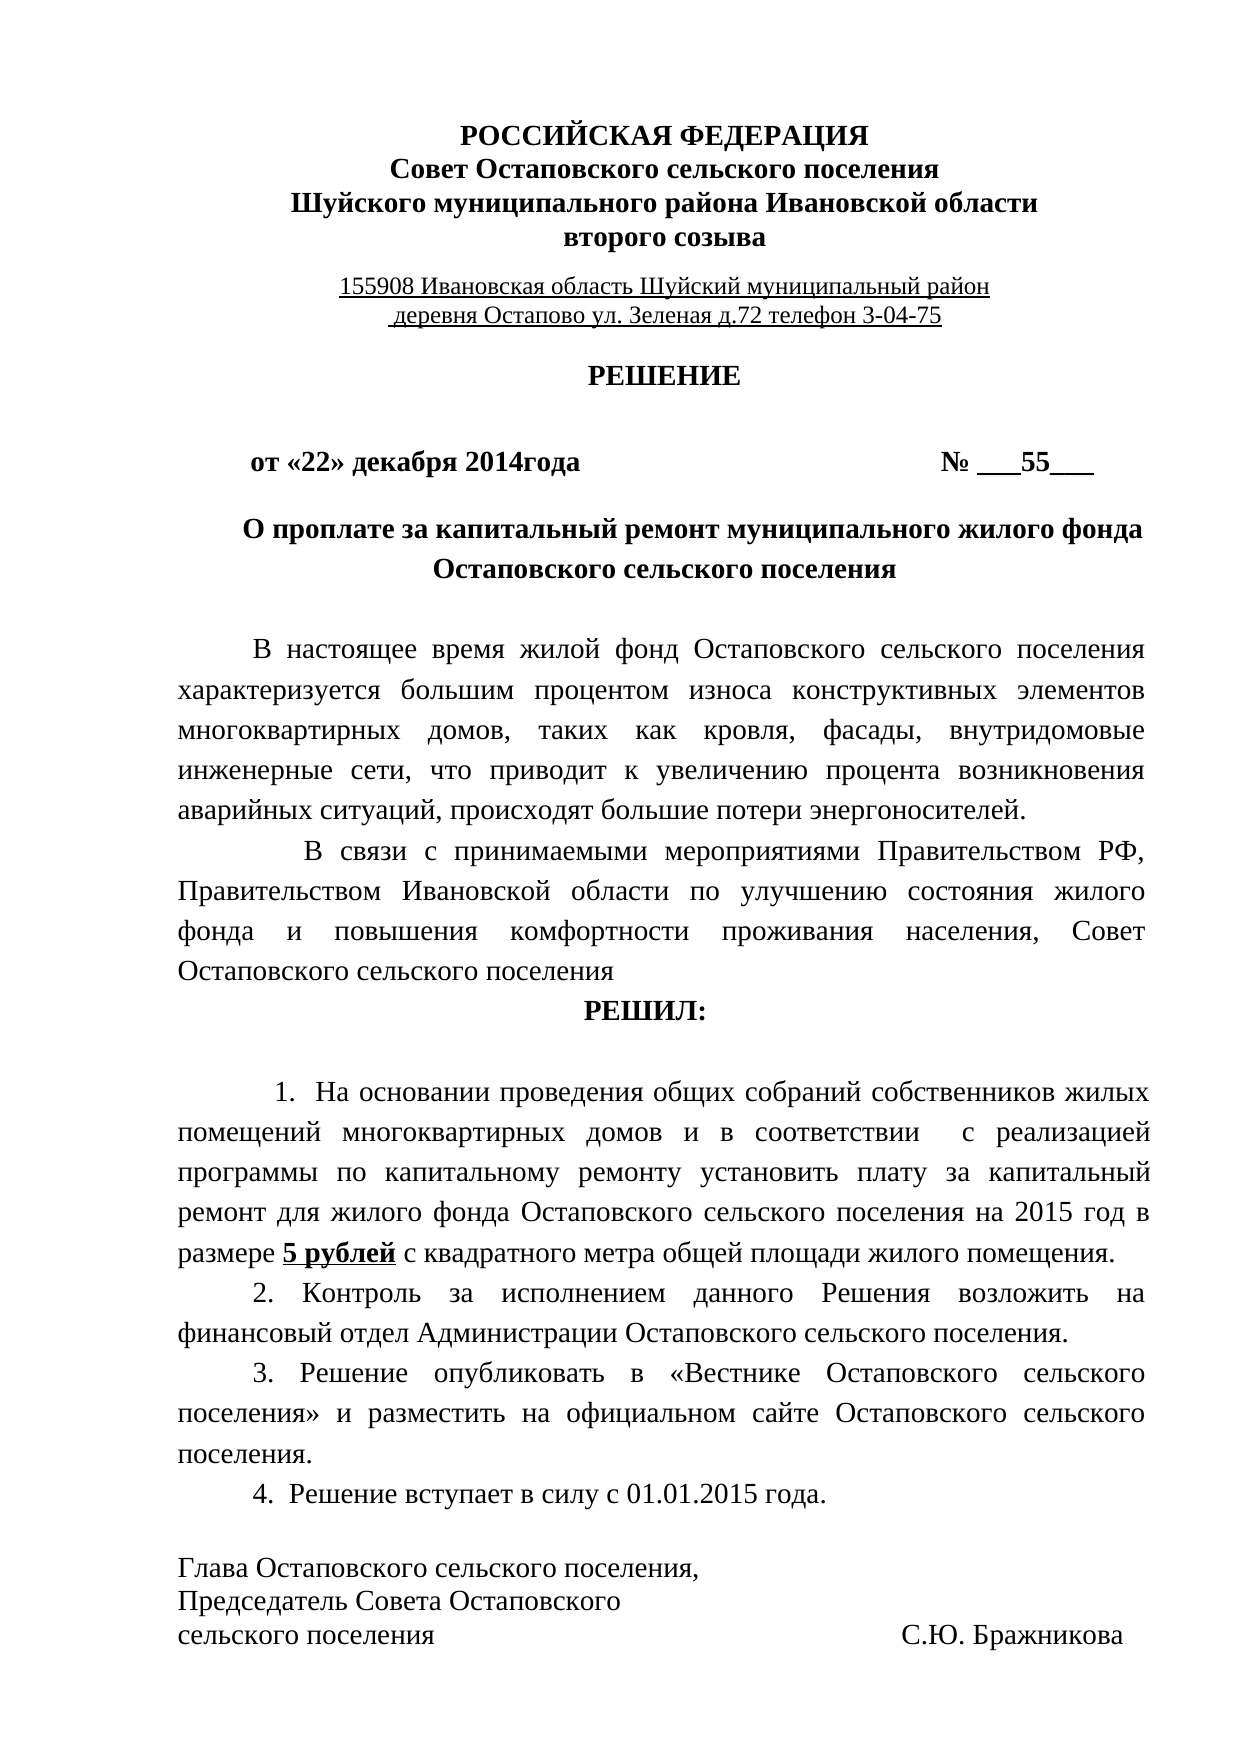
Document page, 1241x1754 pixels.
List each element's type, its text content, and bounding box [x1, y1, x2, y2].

text Шуйского муниципального района Ивановской области [177, 185, 1152, 219]
text Совет Остаповского сельского поселения [177, 152, 1152, 185]
title РЕШИЛ: [177, 993, 1152, 1027]
text Глава Остаповского сельского поселения, [177, 1550, 1152, 1583]
text РЕШЕНИЕ [177, 358, 1152, 391]
text 3. Решение опубликовать в «Вестнике Остаповского сельского поселения» и разместить на официальном сайте Остаповского сельского поселения. [177, 1355, 1146, 1469]
text Председатель Совета Остаповского [177, 1583, 1152, 1617]
text деревня Остапово ул. Зеленая д.72 телефон 3-04-75 [177, 300, 1152, 329]
text сельского поселения С.Ю. Бражникова [177, 1617, 1152, 1650]
text 155908 Ивановская область Шуйский муниципальный район [177, 271, 1152, 300]
text В связи с принимаемыми мероприятиями Правительством РФ, Правительством Ивановской области по улучшению состояния жилого фонда и повышения комфортности проживания населения, Совет Остаповского сельского поселения [177, 833, 1146, 987]
text от «22» декабря 2014года № ___55___ [177, 444, 1152, 477]
subtitle 1. На основании проведения общих собраний собственников жилых помещений многоквартирных домов и в соответствии с реализацией программы по капитальному ремонту установить плату за капитальный ремонт для жилого фонда Остаповского сельского поселения на 2015 год в размере 5 рублей с квадратного метра общей площади жилого помещения. [177, 1074, 1152, 1268]
text 4. Решение вступает в силу с 01.01.2015 года. [177, 1476, 1146, 1509]
text второго созыва [177, 219, 1152, 252]
text 2. Контроль за исполнением данного Решения возложить на финансовый отдел Администрации Остаповского сельского поселения. [177, 1275, 1146, 1349]
text В настоящее время жилой фонд Остаповского сельского поселения характеризуется большим процентом износа конструктивных элементов многоквартирных домов, таких как кровля, фасады, внутридомовые инженерные сети, что приводит к увеличению процента возникновения аварийных ситуаций, происходят большие потери энергоносителей. [177, 632, 1146, 826]
subtitle О проплате за капитальный ремонт муниципального жилого фонда Остаповского сельского поселения [177, 511, 1152, 585]
text РОССИЙСКАЯ ФЕДЕРАЦИЯ [177, 118, 1152, 152]
